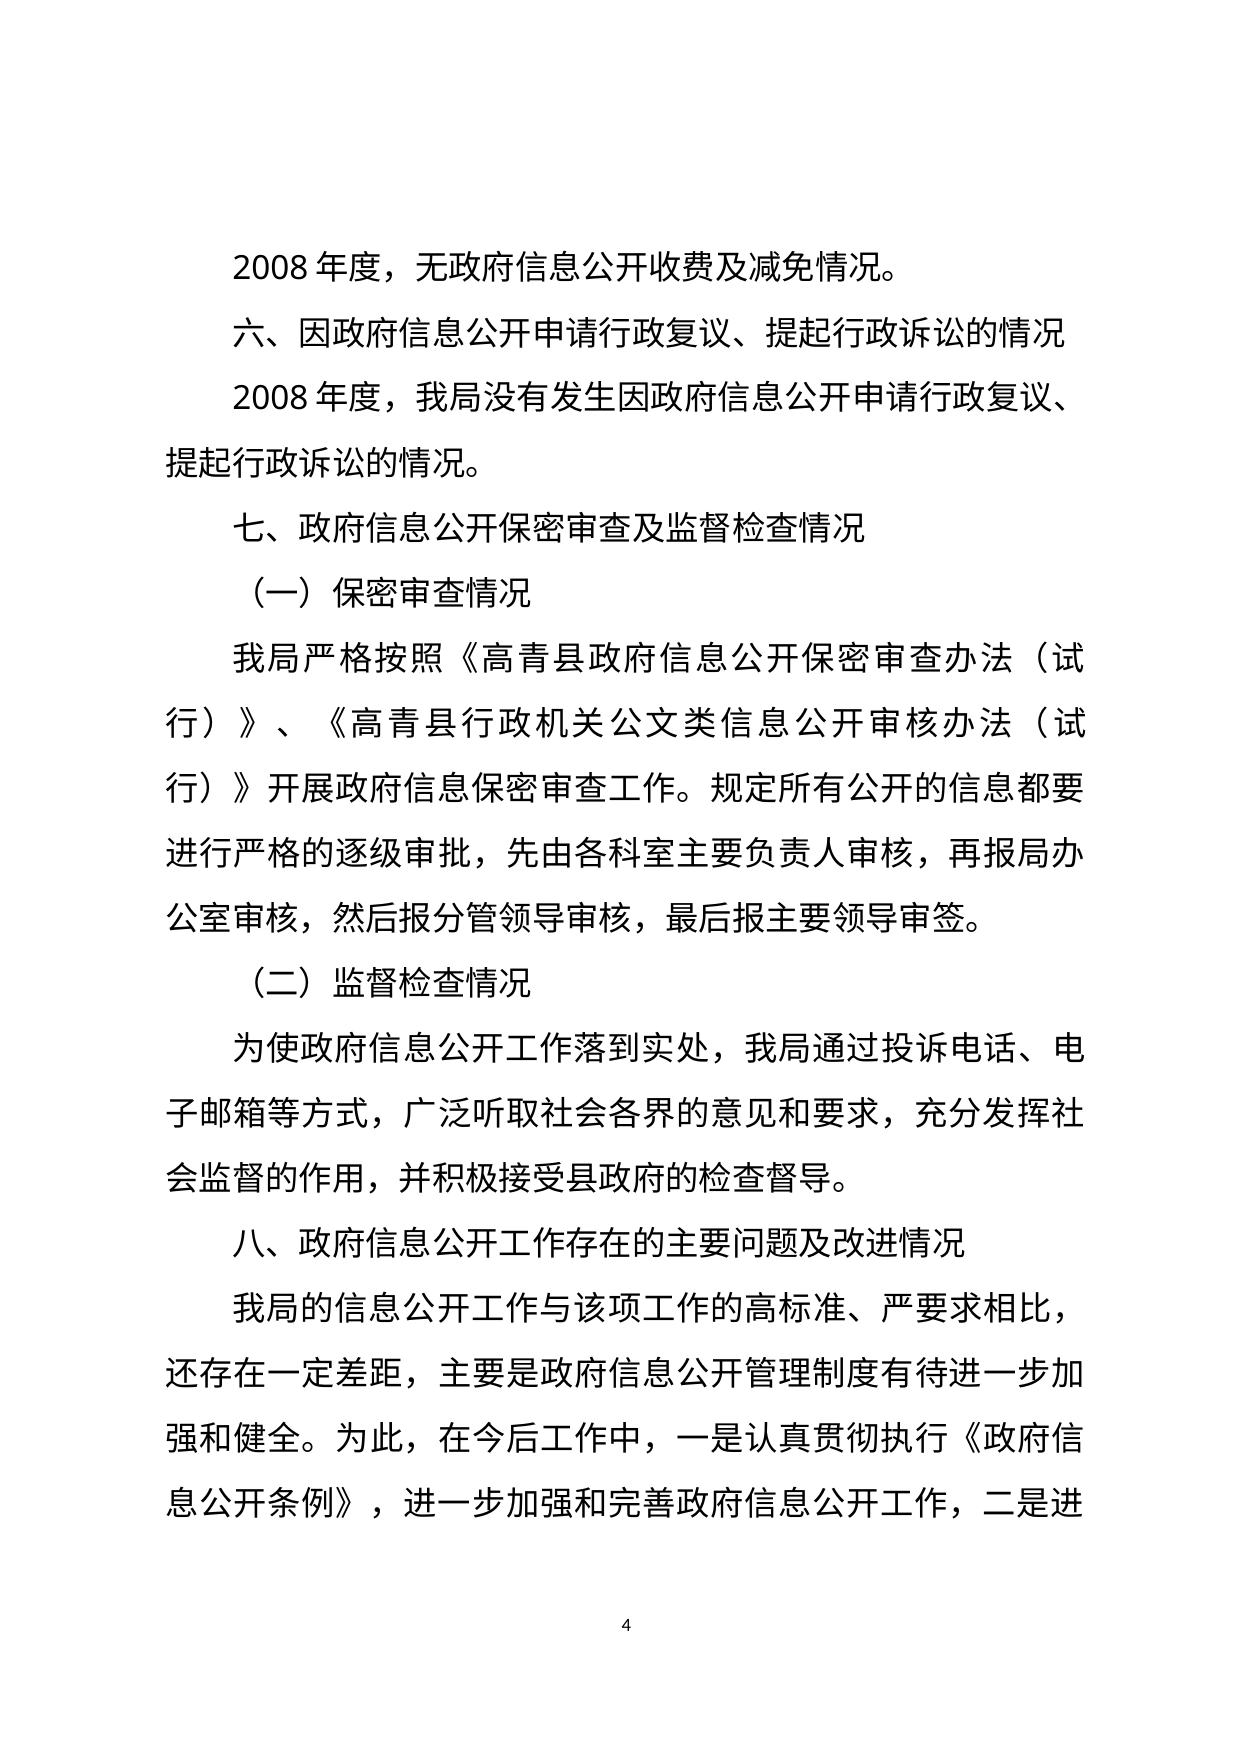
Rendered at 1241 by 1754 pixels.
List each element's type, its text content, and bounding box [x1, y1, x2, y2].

text 六、因政府信息公开申请行政复议、提起行政诉讼的情况 [165, 298, 1087, 363]
text 2008年度，我局没有发生因政府信息公开申请行政复议、提起行政诉讼的情况。 [165, 363, 1087, 493]
text 为使政府信息公开工作落到实处，我局通过投诉电话、电子邮箱等方式，广泛听取社会各界的意见和要求，充分发挥社会监督的作用，并积极接受县政府的检查督导。 [165, 1013, 1087, 1208]
text 七、政府信息公开保密审查及监督检查情况 [165, 493, 1087, 558]
text 我局严格按照《高青县政府信息公开保密审查办法（试行）》、《高青县行政机关公文类信息公开审核办法（试行）》开展政府信息保密审查工作。规定所有公开的信息都要进行严格的逐级审批，先由各科室主要负责人审核，再报局办公室审核，然后报分管领导审核，最后报主要领导审签。 [165, 623, 1087, 948]
text 2008年度，无政府信息公开收费及减免情况。 [165, 233, 1087, 298]
text （二）监督检查情况 [165, 948, 1087, 1013]
text 八、政府信息公开工作存在的主要问题及改进情况 [165, 1208, 1087, 1273]
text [165, 1273, 1087, 1533]
text （一）保密审查情况 [165, 558, 1087, 623]
